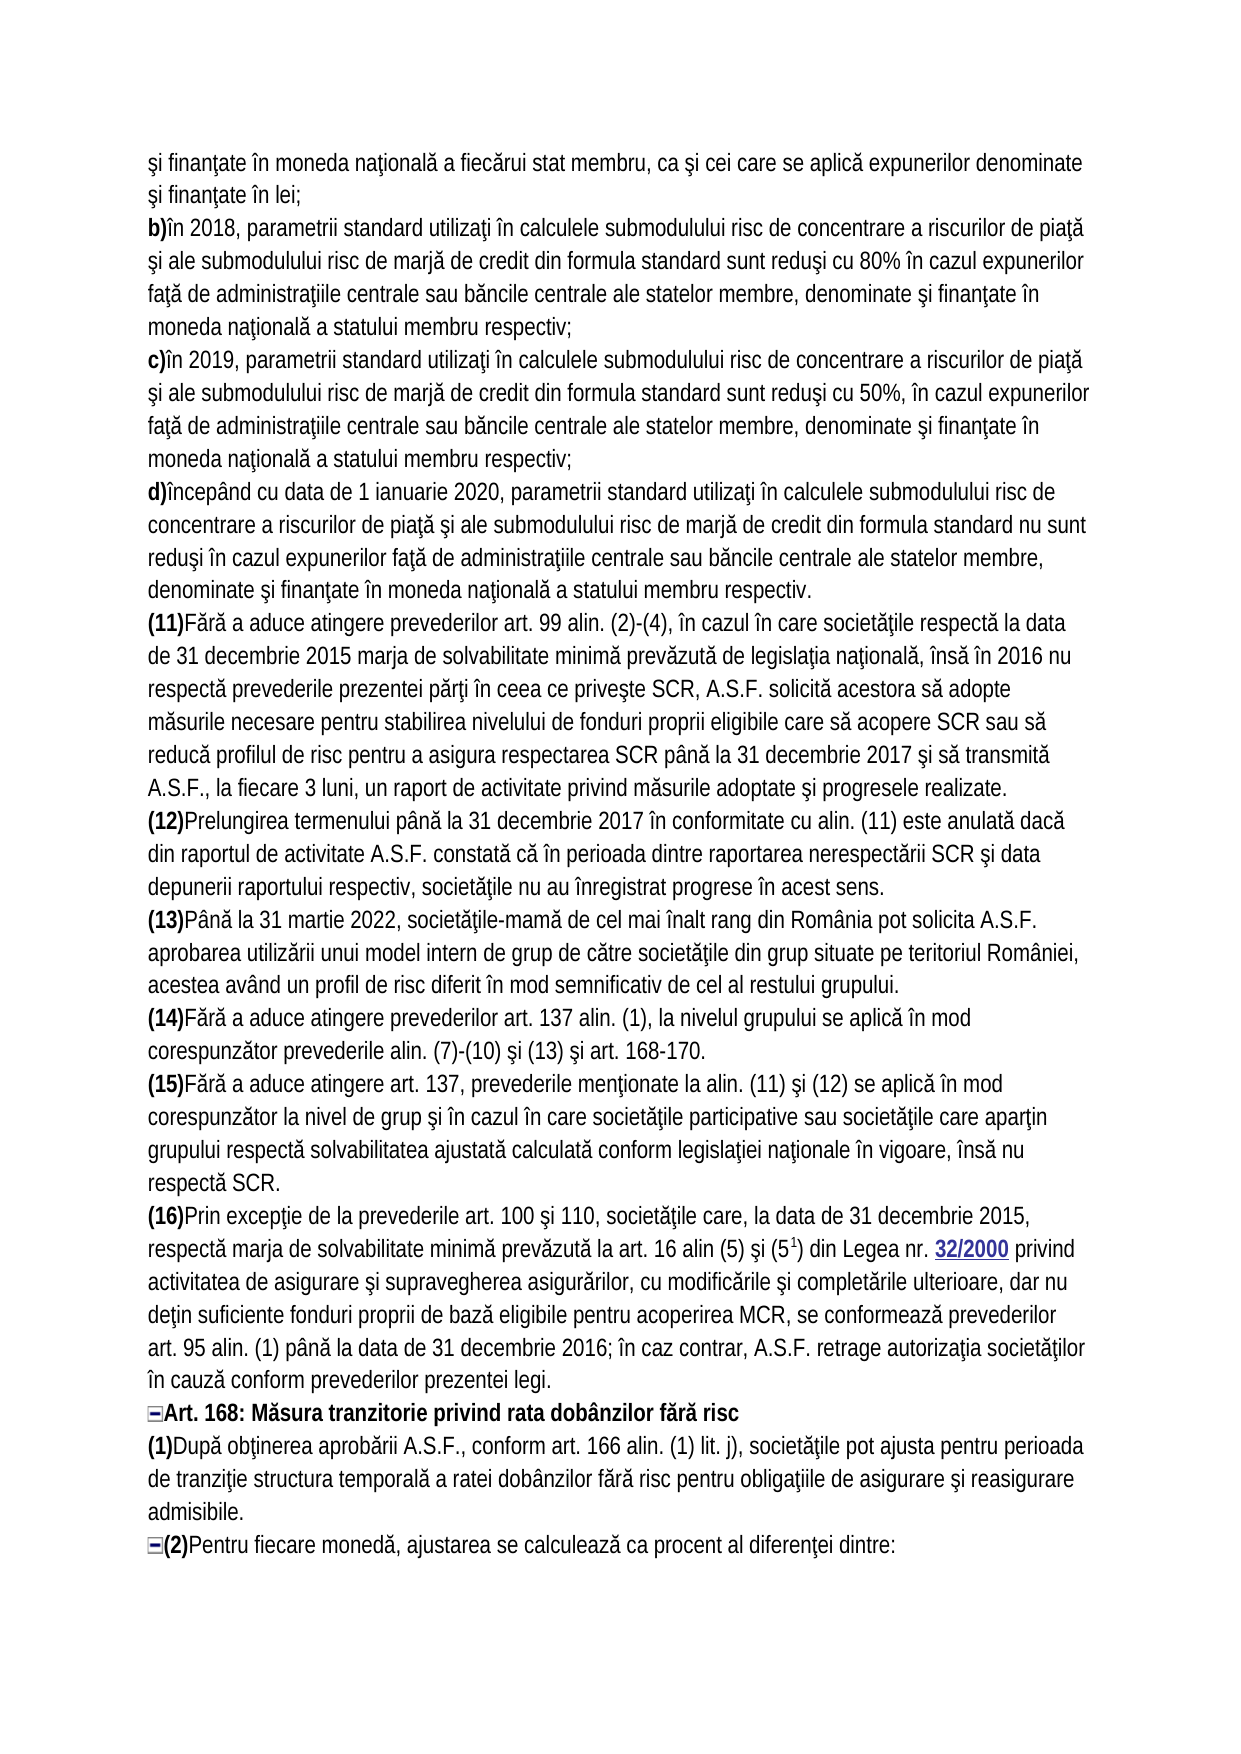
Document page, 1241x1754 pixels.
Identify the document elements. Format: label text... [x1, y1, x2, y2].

text b)în 2018, parametrii standard utilizaţi în calculele submodulului risc de concentrare a riscurilor de piaţă şi ale submodulului risc de marjă de credit din formula standard sunt reduşi cu 80% în cazul expunerilor faţă de administraţiile centrale sau băncile centrale ale statelor membre, denominate şi finanţate în moneda naţională a statului membru respectiv; [148, 213, 1093, 341]
text c)în 2019, parametrii standard utilizaţi în calculele submodulului risc de concentrare a riscurilor de piaţă şi ale submodulului risc de marjă de credit din formula standard sunt reduşi cu 50%, în cazul expunerilor faţă de administraţiile centrale sau băncile centrale ale statelor membre, denominate şi finanţate în moneda naţională a statului membru respectiv; [148, 345, 1093, 472]
picture [147, 1537, 164, 1554]
text (2)Pentru fiecare monedă, ajustarea se calculează ca procent al diferenţei dintre: [148, 1530, 1093, 1559]
picture [147, 1406, 164, 1422]
text Art. 168: Măsura tranzitorie privind rata dobânzilor fără risc [148, 1398, 1093, 1427]
text d)începând cu data de 1 ianuarie 2020, parametrii standard utilizaţi în calculele submodulului risc de concentrare a riscurilor de piaţă şi ale submodulului risc de marjă de credit din formula standard nu sunt reduşi în cazul expunerilor faţă de administraţiile centrale sau băncile centrale ale statelor membre, denominate şi finanţate în moneda naţională a statului membru respectiv. [148, 477, 1093, 604]
text (12)Prelungirea termenului până la 31 decembrie 2017 în conformitate cu alin. (11) este anulată dacă din raportul de activitate A.S.F. constată că în perioada dintre raportarea nerespectării SCR şi data depunerii raportului respectiv, societăţile nu au înregistrat progrese în acest sens. [148, 806, 1093, 900]
text (1)După obţinerea aprobării A.S.F., conform art. 166 alin. (1) lit. j), societăţile pot ajusta pentru perioada de tranziţie structura temporală a ratei dobânzilor fără risc pentru obligaţiile de asigurare şi reasigurare admisibile. [148, 1431, 1093, 1526]
text (14)Fără a aduce atingere prevederilor art. 137 alin. (1), la nivelul grupului se aplică în mod corespunzător prevederile alin. (7)-(10) şi (13) şi art. 168-170. [148, 1003, 1093, 1065]
text (16)Prin excepţie de la prevederile art. 100 şi 110, societăţile care, la data de 31 decembrie 2015, respectă marja de solvabilitate minimă prevăzută la art. 16 alin (5) şi (51) din Legea nr. 32/2000 privind activitatea de asigurare şi supravegherea asigurărilor, cu modificările şi completările ulterioare, dar nu deţin suficiente fonduri proprii de bază eligibile pentru acoperirea MCR, se conformează prevederilor art. 95 alin. (1) până la data de 31 decembrie 2016; în caz contrar, A.S.F. retrage autorizaţia societăţilor în cauză conform prevederilor prezentei legi. [148, 1201, 1093, 1394]
text (15)Fără a aduce atingere art. 137, prevederile menţionate la alin. (11) şi (12) se aplică în mod corespunzător la nivel de grup şi în cazul în care societăţile participative sau societăţile care aparţin grupului respectă solvabilitatea ajustată calculată conform legislaţiei naţionale în vigoare, însă nu respectă SCR. [148, 1069, 1093, 1197]
text (13)Până la 31 martie 2022, societăţile-mamă de cel mai înalt rang din România pot solicita A.S.F. aprobarea utilizării unui model intern de grup de către societăţile din grup situate pe teritoriul României, acestea având un profil de risc diferit în mod semnificativ de cel al restului grupului. [148, 905, 1093, 999]
text (11)Fără a aduce atingere prevederilor art. 99 alin. (2)-(4), în cazul în care societăţile respectă la data de 31 decembrie 2015 marja de solvabilitate minimă prevăzută de legislaţia naţională, însă în 2016 nu respectă prevederile prezentei părţi în ceea ce priveşte SCR, A.S.F. solicită acestora să adopte măsurile necesare pentru stabilirea nivelului de fonduri proprii eligibile care să acopere SCR sau să reducă profilul de risc pentru a asigura respectarea SCR până la 31 decembrie 2017 şi să transmită A.S.F., la fiecare 3 luni, un raport de activitate privind măsurile adoptate şi progresele realizate. [148, 608, 1093, 802]
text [148, 148, 1093, 209]
